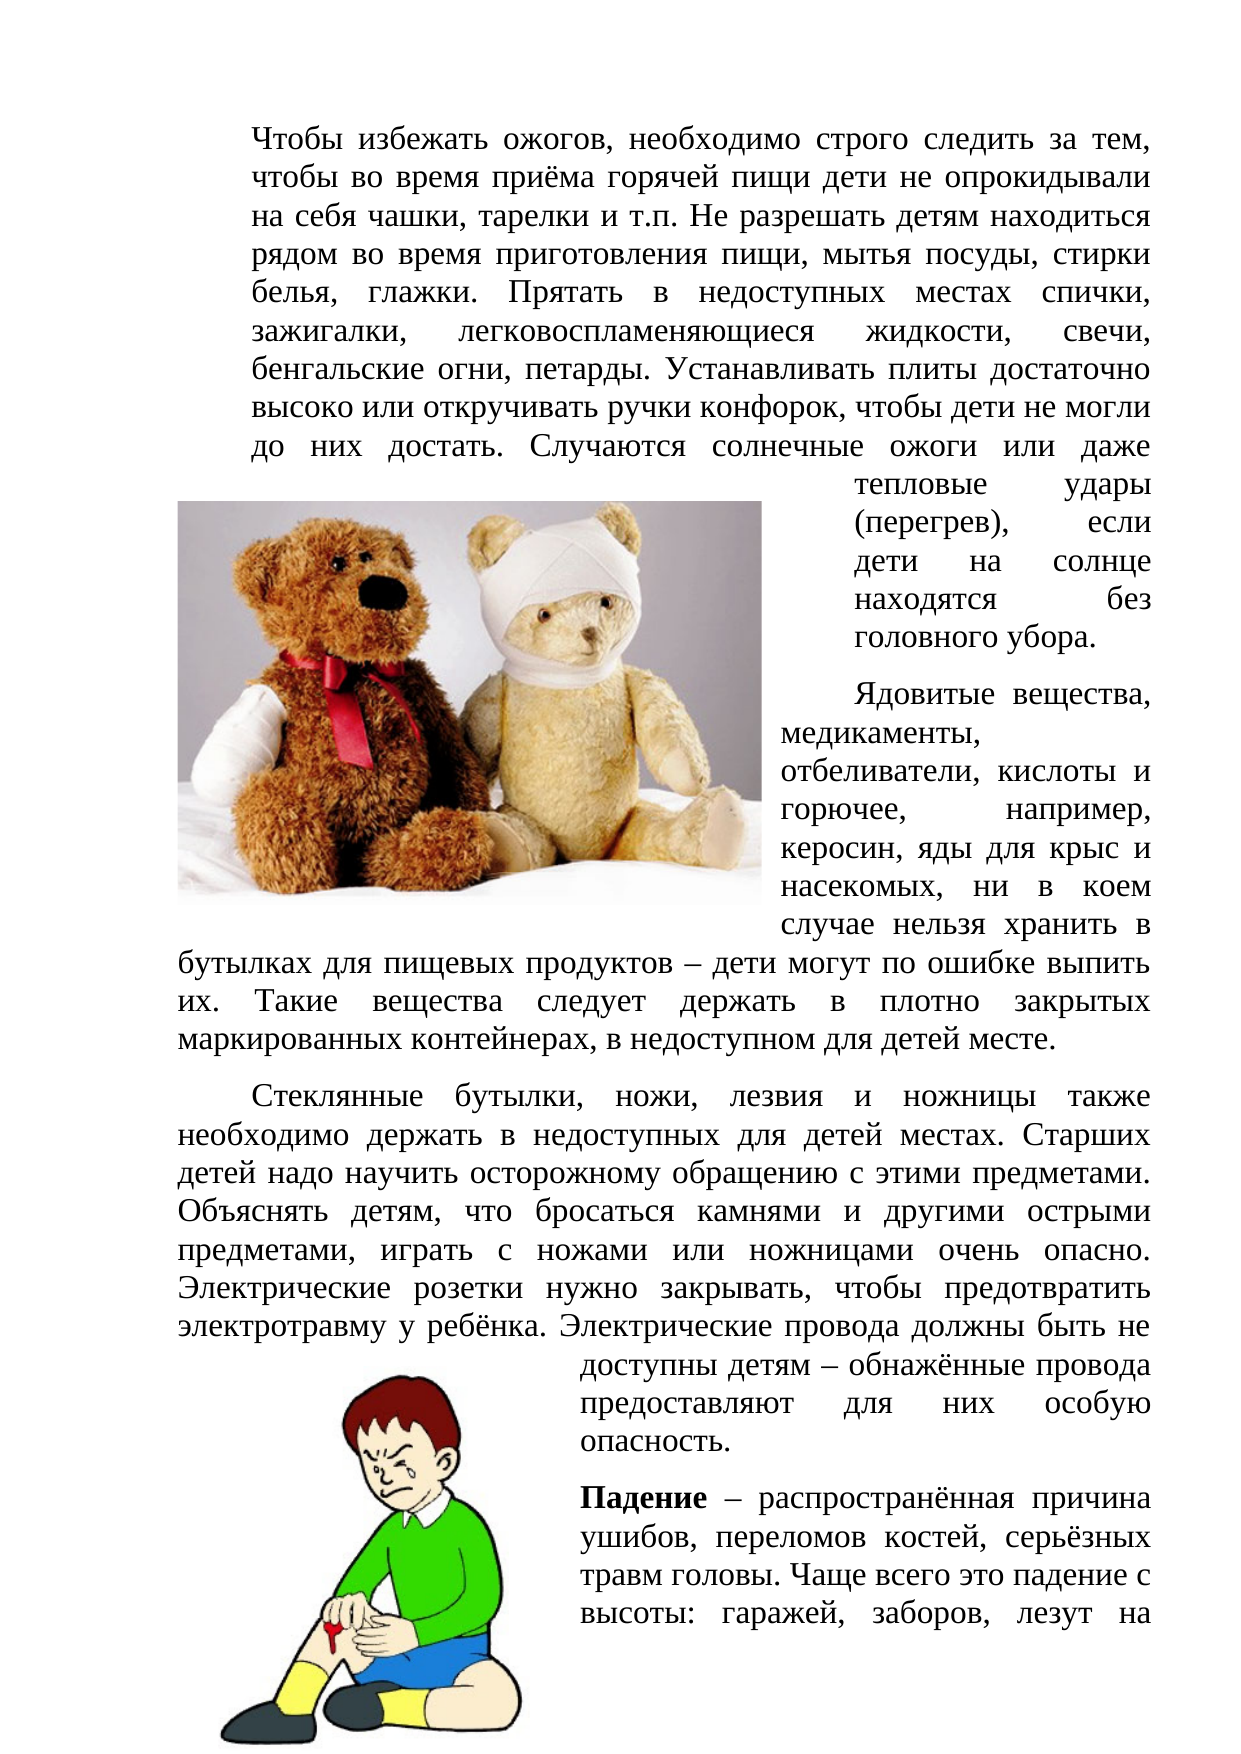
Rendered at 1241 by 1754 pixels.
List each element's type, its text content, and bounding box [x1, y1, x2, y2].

text Стеклянные бутылки, ножи, лезвия и ножницы также необходимо держать в недоступных для детей местах. Старших детей надо научить осторожному обращению с этими предметами. Объяснять детям, что бросаться камнями и другими острыми предметами, играть с ножами или ножницами очень опасно. Электрические розетки нужно закрывать, чтобы предотвратить электротравму у ребёнка. Электрические провода должны быть не доступны детям – обнажённые провода предоставляют для них особую опасность. [177, 1076, 1152, 1459]
picture [177, 501, 762, 905]
text Падение – распространённая причина ушибов, переломов костей, серьёзных травм головы. Чаще всего это падение с высоты: гаражей, заборов, лезут на деревья, открытые люки, самые печальные случаи - это падение изокон. Причём из окон выпадают не только малыши, но и ребята постарше. Их можно предотвратить, если: не разрешать детям лазить в опасных местах, устанавливать ограждения на ступеньках, окнах и балконах. Объяснить ребёнку, почему опасны игры, на строительных площадках, участках, где проводят ремонтные работы, в заброшенных зданиях и т.д.Очень важно научить ребёнка безопасному поведению при езде на велосипеде – все эти «игрушки» должны соответствовать возрасту ребёнка, быть исправны и родителям не стоит экономить на экипировке (шлем, наколенники и т.п.). Родители обязаны обеспечить безопасность ребёнка в транспорте – дети должны всегда пристёгиваться ремнём безопасности, находиться на специальном сиденье. Это предохранит ребёнка от серьёзных травм, а также во избежание несчастных случаев детей нужно учить ходить по тротуарам лицом к автомобильному транспорту. Дети должны знать и соблюдать следующие правила, когда переходят дорогу: остановиться на обочине; посмотреть в обе стороны; перед тем, как переходить дорогу, убедиться, что машин или других транспортных средств на дороге нет; переходя дорогу, держаться за руку взрослого или ребёнка старшего возраста; идти, но, ни в коем случае не бежать; переходить дорогу только в установленных местах на зелёный сигнал светофора. [562, 1478, 1152, 1631]
picture [177, 1366, 562, 1751]
text Ядовитые вещества, медикаменты, отбеливатели, кислоты и горючее, например, керосин, яды для крыс и насекомых, ни в коем случае нельзя хранить в бутылках для пищевых продуктов – дети могут по ошибке выпить их. Такие вещества следует держать в плотно закрытых маркированных контейнерах, в недоступном для детей месте. [177, 673, 1152, 1057]
text Чтобы избежать ожогов, необходимо строго следить за тем, чтобы во время приёма горячей пищи дети не опрокидывали на себя чашки, тарелки и т.п. Не разрешать детям находиться рядом во время приготовления пищи, мытья посуды, стирки белья, глажки. Прятать в недоступных местах спички, зажигалки, легковоспламеняющиеся жидкости, свечи, бенгальские огни, петарды. Устанавливать плиты достаточно высоко или откручивать ручки конфорок, чтобы дети не могли до них достать. Случаются солнечные ожоги или даже тепловые удары (перегрев), если дети на солнце находятся без головного убора. [251, 118, 1152, 655]
